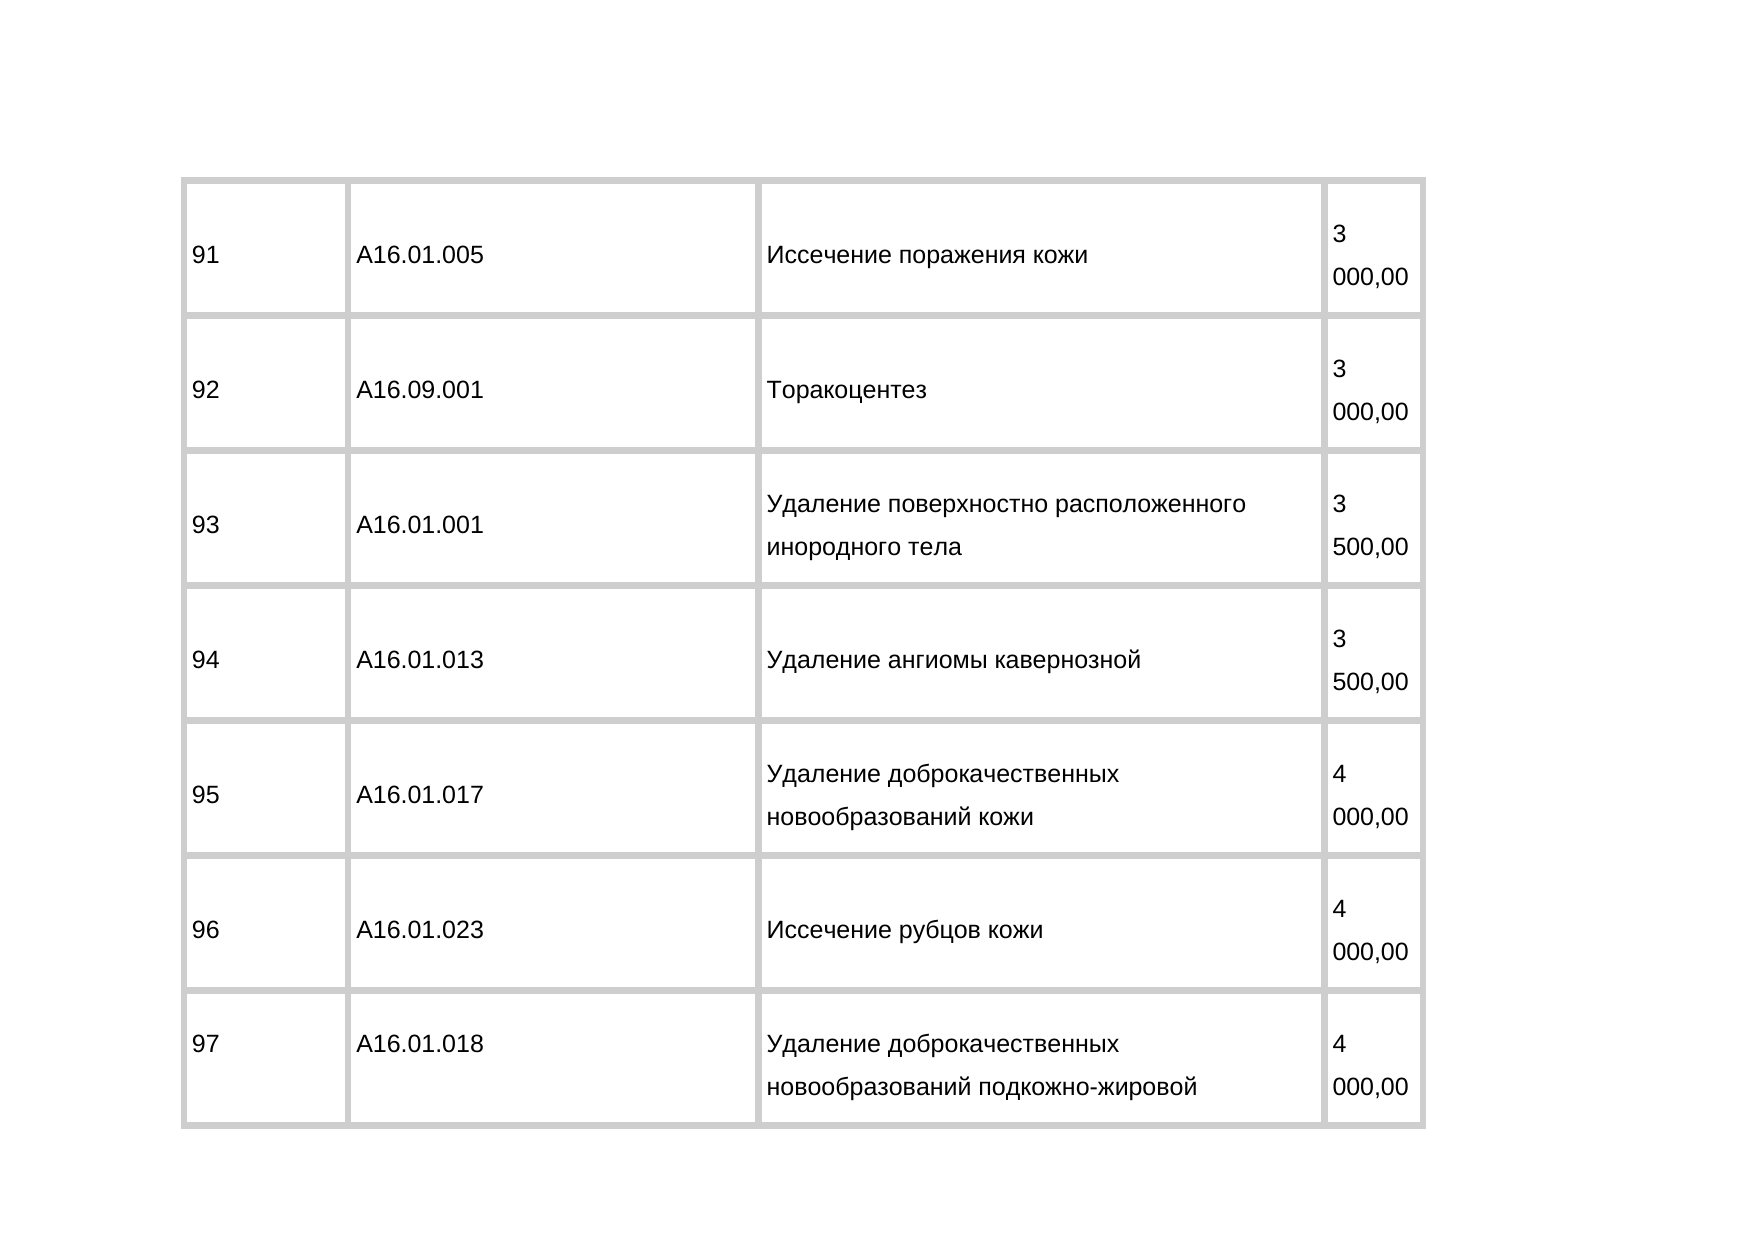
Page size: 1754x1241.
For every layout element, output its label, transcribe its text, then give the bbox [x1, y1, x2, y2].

table_cell 4 000,00 [1328, 994, 1420, 1122]
table_cell А16.09.001 [351, 319, 755, 447]
table_cell Торакоцентез [762, 319, 1321, 447]
table_cell 3 500,00 [1328, 454, 1420, 582]
table_cell А16.01.017 [351, 724, 755, 852]
table_cell А16.01.013 [351, 589, 755, 717]
table_cell 95 [187, 724, 345, 852]
table_cell 4 000,00 [1328, 724, 1420, 852]
table_cell 3 000,00 [1328, 319, 1420, 447]
table_cell Иссечение рубцов кожи [762, 859, 1321, 987]
table_cell А16.01.018 [351, 994, 755, 1122]
table_cell А16.01.023 [351, 859, 755, 987]
table_cell 93 [187, 454, 345, 582]
table_cell А16.01.005 [351, 184, 755, 312]
table_cell 4 000,00 [1328, 859, 1420, 987]
table_cell А16.01.001 [351, 454, 755, 582]
table_cell 97 [187, 994, 345, 1122]
table_cell 91 [187, 184, 345, 312]
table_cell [762, 994, 1321, 1122]
table_cell Удаление ангиомы кавернозной [762, 589, 1321, 717]
table_cell Иссечение поражения кожи [762, 184, 1321, 312]
table_cell 94 [187, 589, 345, 717]
table_cell 92 [187, 319, 345, 447]
table_cell Удаление поверхностно расположенного инородного тела [762, 454, 1321, 582]
table_cell Удаление доброкачественных новообразований кожи [762, 724, 1321, 852]
table_cell 3 000,00 [1328, 184, 1420, 312]
table_cell 3 500,00 [1328, 589, 1420, 717]
table_cell 96 [187, 859, 345, 987]
